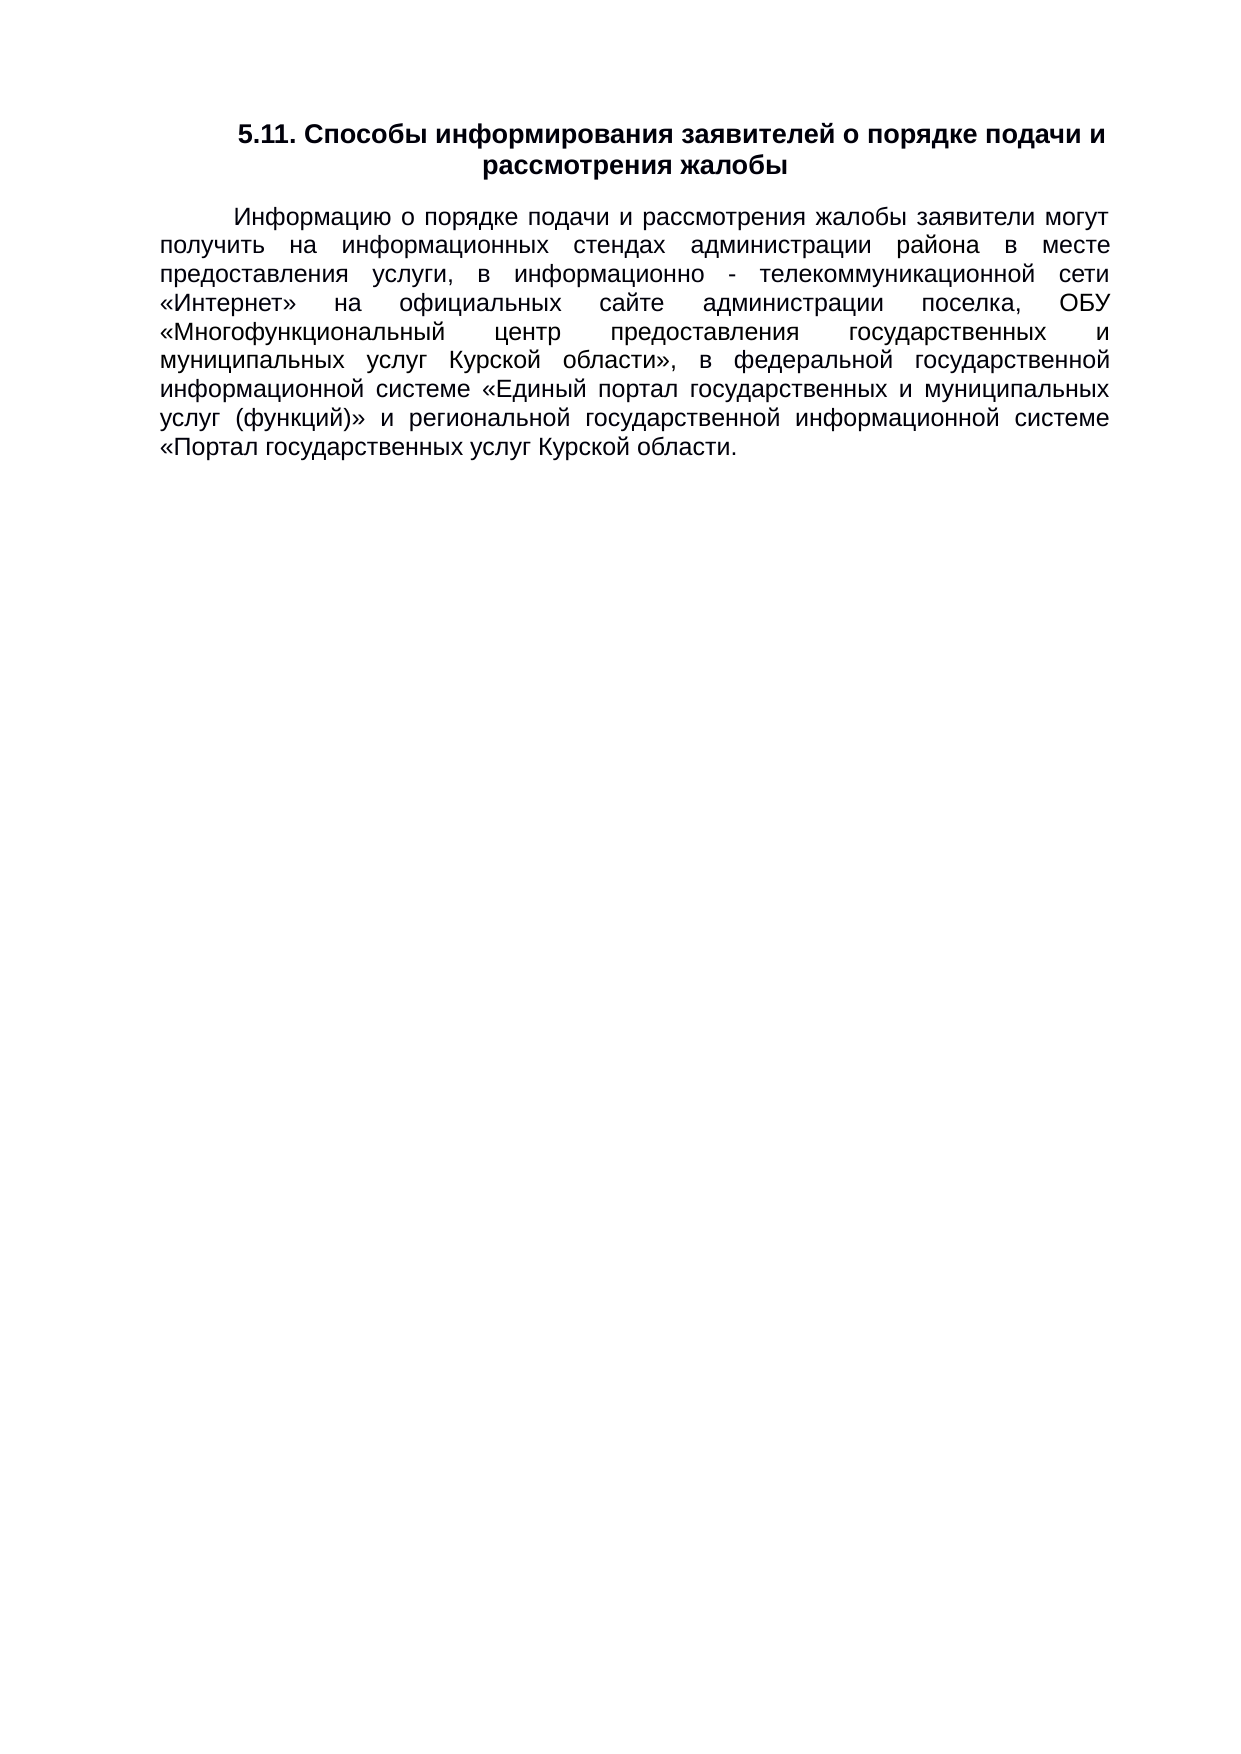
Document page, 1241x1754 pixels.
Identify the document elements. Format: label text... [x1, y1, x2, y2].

text 5.11. Способы информирования заявителей о порядке подачи и рассмотрения жалобы [159, 118, 1110, 181]
text Информацию о порядке подачи и рассмотрения жалобы заявители могут получить на информационных стендах администрации района в месте предоставления услуги, в информационно - телекоммуникационной сети «Интернет» на официальных сайте администрации поселка, ОБУ «Многофункциональный центр предоставления государственных и муниципальных услуг Курской области», в федеральной государственной информационной системе «Единый портал государственных и муниципальных услуг (функций)» и региональной государственной информационной системе «Портал государственных услуг Курской области. [159, 201, 1110, 460]
